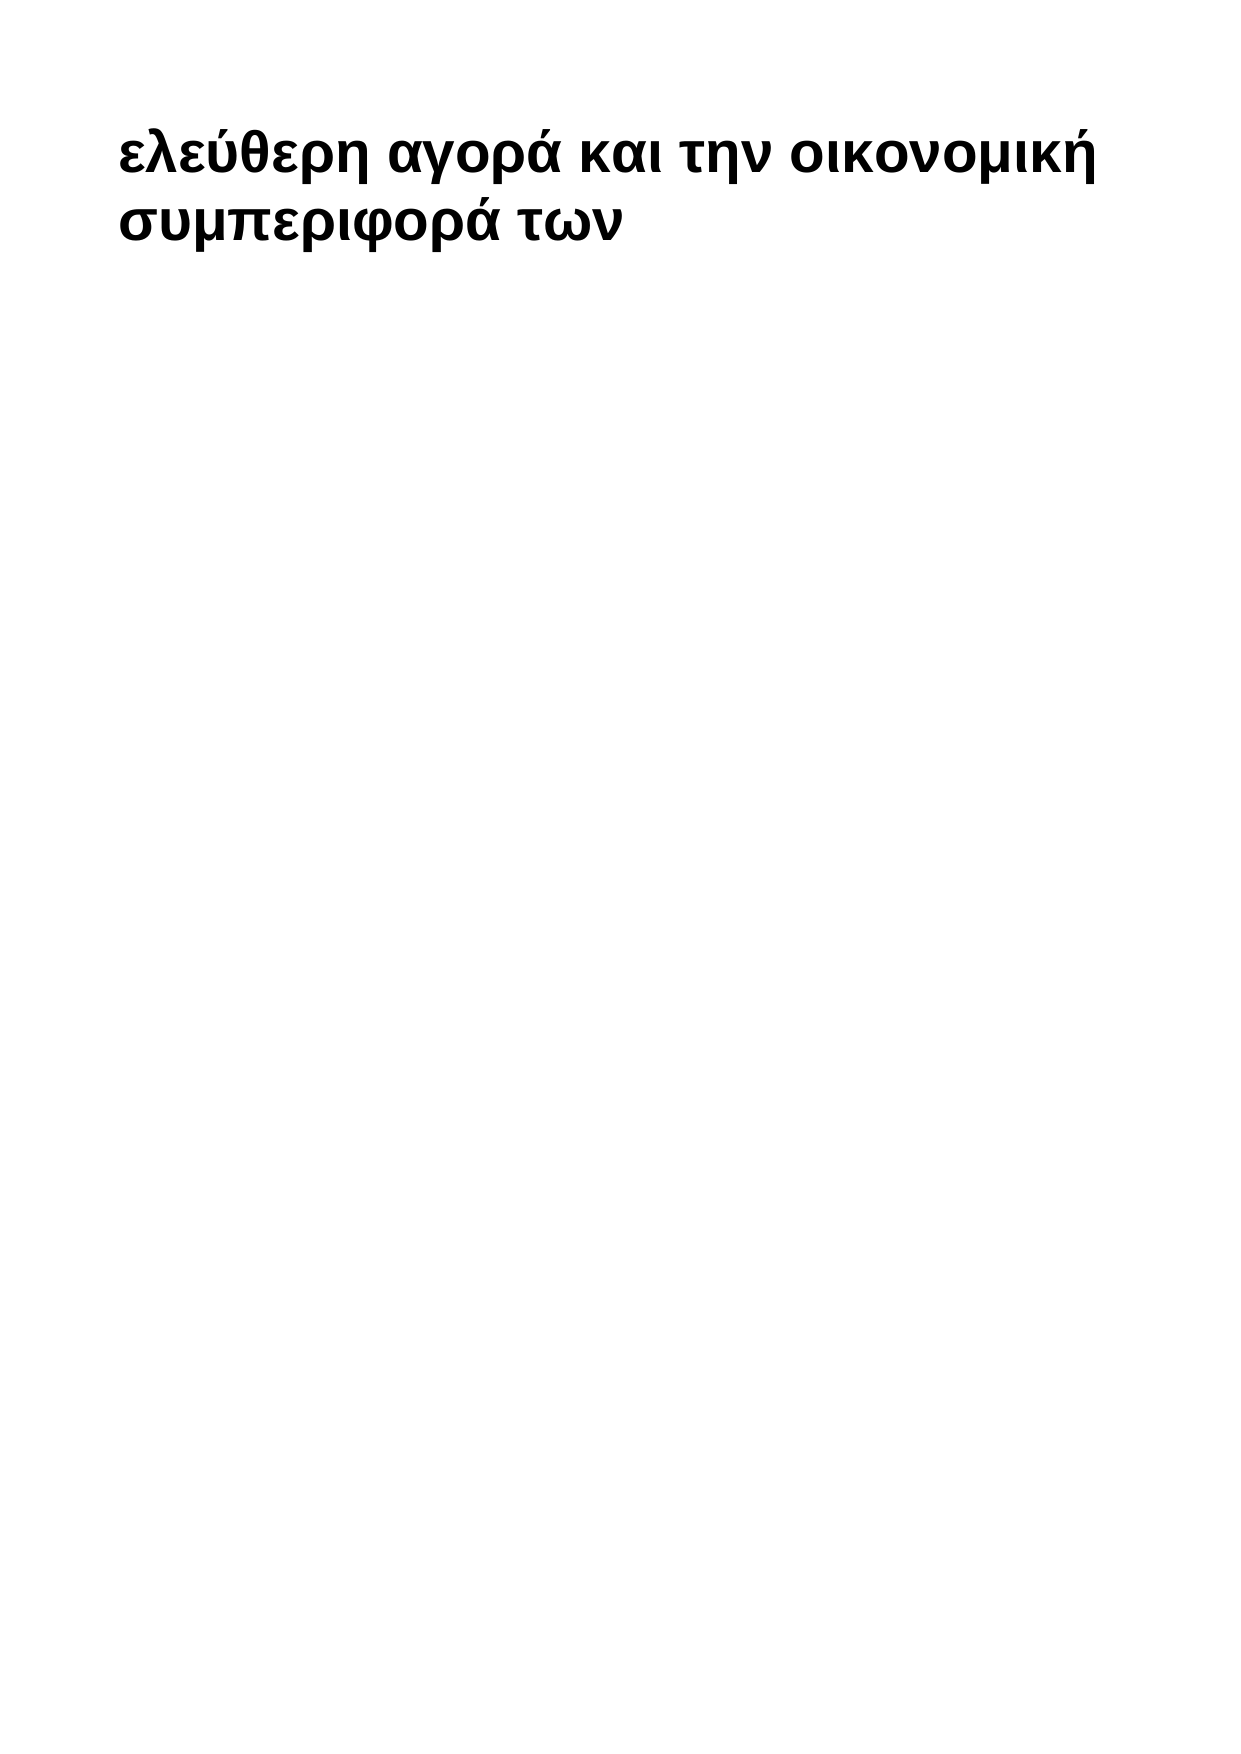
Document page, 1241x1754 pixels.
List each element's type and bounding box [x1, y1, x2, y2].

text [118, 118, 1122, 252]
